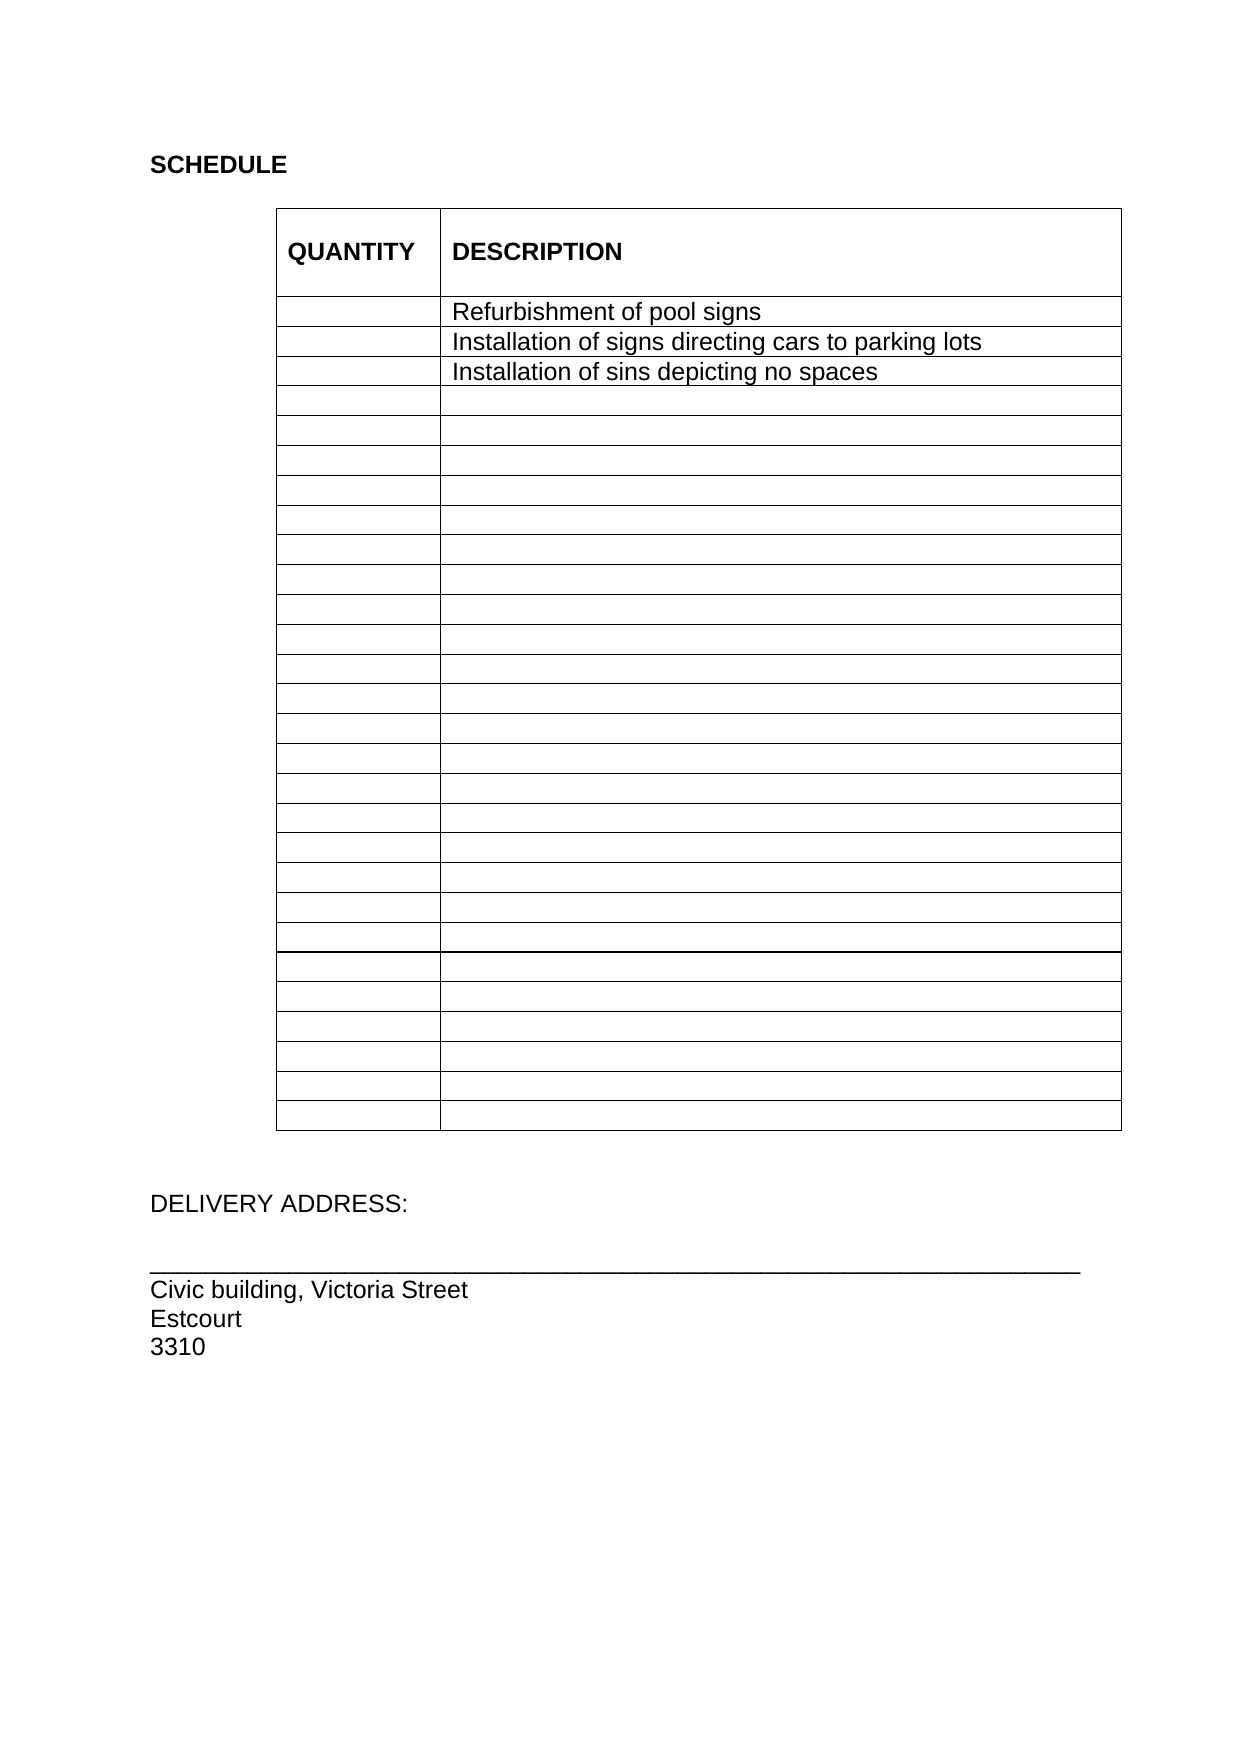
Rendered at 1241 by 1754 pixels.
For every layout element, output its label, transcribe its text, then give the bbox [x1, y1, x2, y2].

table_cell [441, 923, 1121, 951]
table_cell [441, 863, 1121, 892]
table_cell [441, 625, 1121, 653]
table_cell [277, 565, 440, 594]
table_cell [277, 446, 440, 475]
text DELIVERY ADDRESS: [150, 1189, 1090, 1217]
table_cell [441, 714, 1121, 743]
table_cell [277, 863, 440, 892]
table_cell [441, 655, 1121, 683]
table_cell [441, 506, 1121, 534]
table_cell [277, 386, 440, 415]
table_cell [441, 982, 1121, 1011]
text SCHEDULE [150, 150, 1090, 179]
table_cell [277, 655, 440, 683]
table_cell [441, 476, 1121, 504]
table_cell [441, 953, 1121, 981]
table_header QUANTITY [277, 209, 440, 296]
text 3310 [150, 1332, 1090, 1361]
table_cell [277, 1101, 440, 1130]
text Estcourt [150, 1304, 1090, 1332]
table_cell [441, 744, 1121, 773]
table_cell [277, 297, 440, 326]
text ___________________________________________________________________Civic building, Victoria Street [150, 1246, 1090, 1304]
table_cell [277, 595, 440, 624]
table_cell [277, 625, 440, 653]
table_cell [441, 595, 1121, 624]
table_cell [441, 1042, 1121, 1071]
table_cell [277, 506, 440, 534]
table_cell Installation of sins depicting no spaces [441, 357, 1121, 385]
table_cell [277, 833, 440, 862]
table_cell [277, 744, 440, 773]
table_cell [441, 893, 1121, 922]
table_cell [441, 1012, 1121, 1041]
table_cell [441, 684, 1121, 713]
table_cell [277, 476, 440, 504]
table_cell [277, 893, 440, 922]
table_cell [441, 833, 1121, 862]
table_cell [441, 535, 1121, 564]
table_cell Refurbishment of pool signs [441, 297, 1121, 326]
table_cell [441, 1072, 1121, 1100]
table_cell [441, 386, 1121, 415]
table_cell [277, 684, 440, 713]
table_cell [277, 774, 440, 802]
table_cell [277, 1012, 440, 1041]
table_cell [277, 714, 440, 743]
table_cell [441, 774, 1121, 802]
table_cell [277, 804, 440, 832]
table_cell Installation of signs directing cars to parking lots [441, 327, 1121, 356]
table_cell [277, 1042, 440, 1071]
table_header DESCRIPTION [441, 209, 1121, 296]
table_cell [441, 565, 1121, 594]
table_cell [277, 953, 440, 981]
table_cell [441, 446, 1121, 475]
table_cell [277, 982, 440, 1011]
table_cell [277, 1072, 440, 1100]
table_cell [277, 416, 440, 445]
table_cell [441, 416, 1121, 445]
table_cell [277, 923, 440, 951]
table_cell [441, 1101, 1121, 1130]
table_cell [277, 357, 440, 385]
table_cell [441, 804, 1121, 832]
table_cell [277, 535, 440, 564]
table_cell [277, 327, 440, 356]
